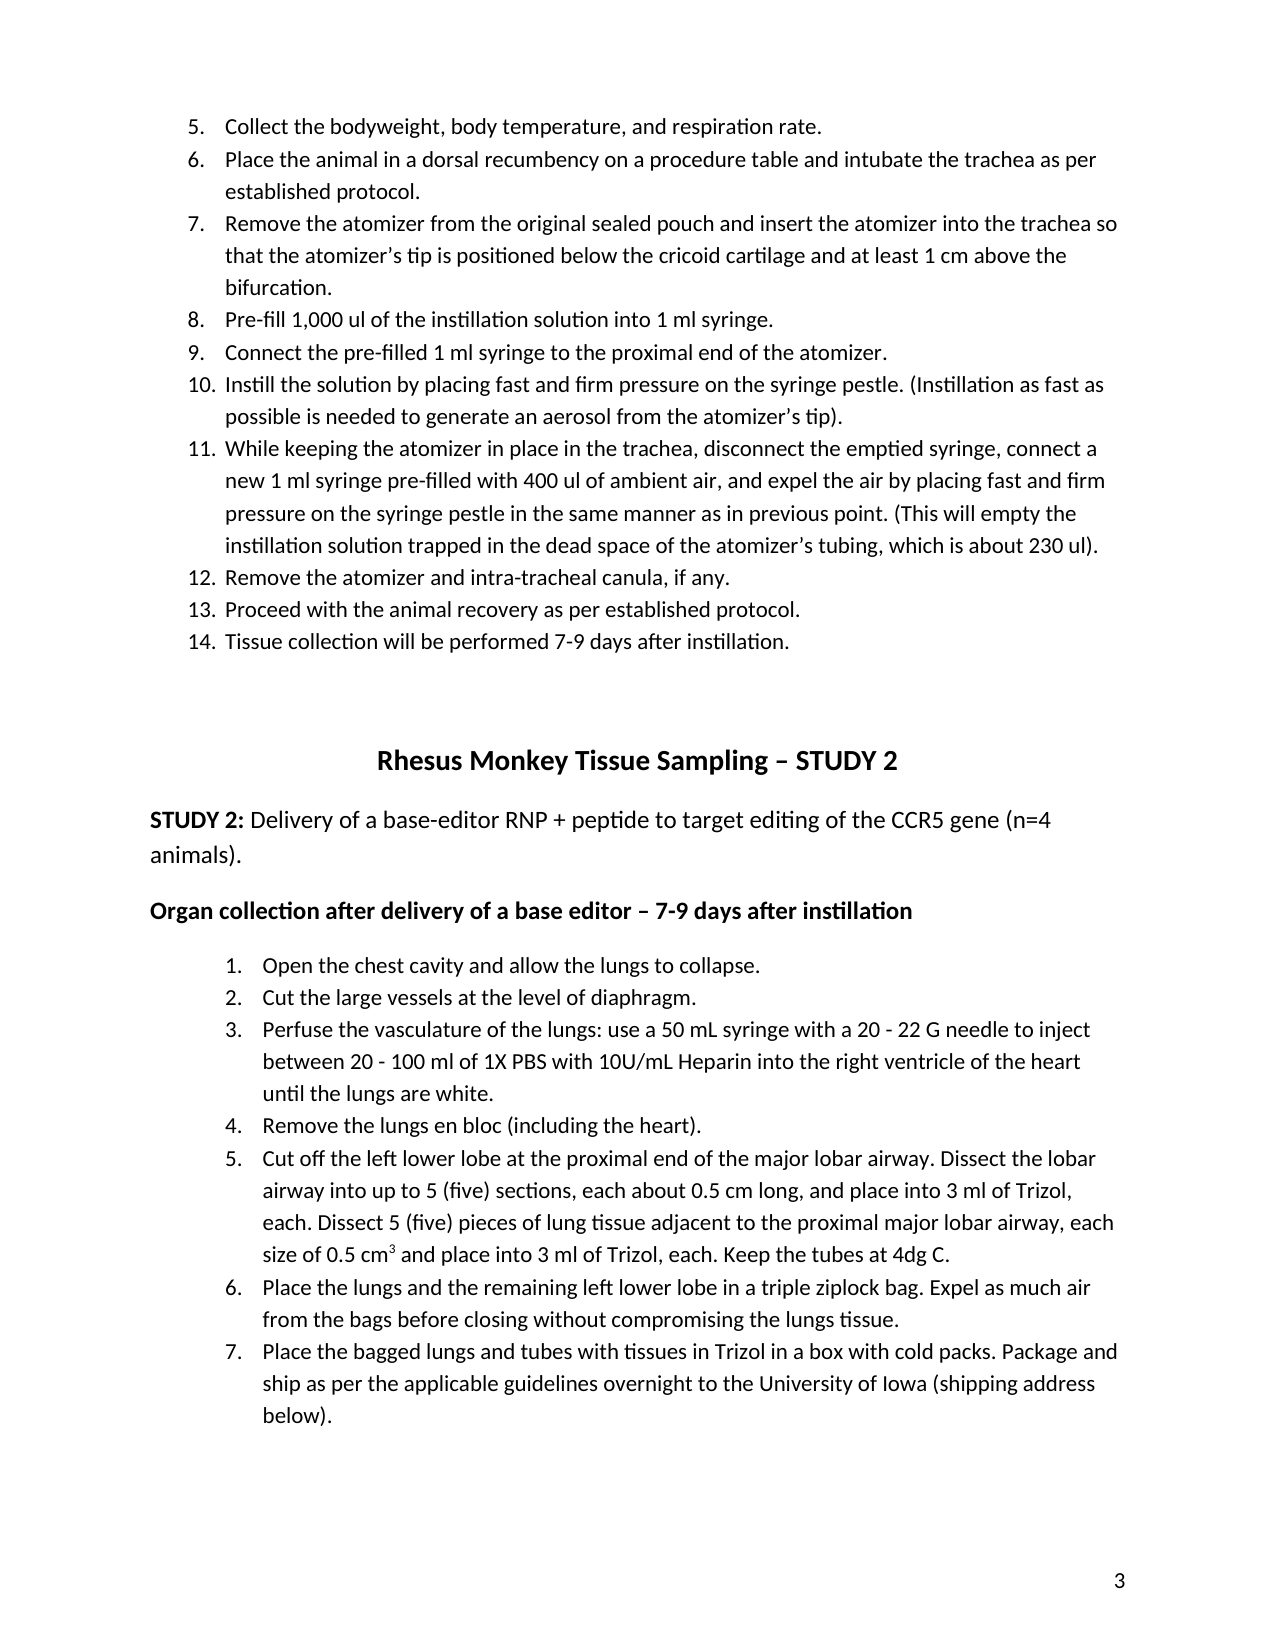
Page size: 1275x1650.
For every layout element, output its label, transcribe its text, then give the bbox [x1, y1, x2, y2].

list Cut the large vessels at the level of diaphragm. [225, 983, 1125, 1011]
list Instill the solution by placing fast and firm pressure on the syringe pestle. (Instillation as fast as possible is needed to generate an aerosol from the atomizer’s tip). [187, 370, 1125, 430]
list Place the bagged lungs and tubes with tissues in Trizol in a box with cold packs. Package and ship as per the applicable guidelines overnight to the University of Iowa (shipping address below). [225, 1337, 1125, 1429]
list Remove the atomizer and intra-tracheal canula, if any. [187, 563, 1125, 591]
text Rhesus Monkey Tissue Sampling – STUDY 2 [150, 742, 1125, 778]
text STUDY 2: Delivery of a base-editor RNP + peptide to target editing of the CCR5 gene (n=4 animals). [150, 804, 1125, 869]
text Organ collection after delivery of a base editor – 7-9 days after instillation [150, 895, 1125, 925]
list Perfuse the vasculature of the lungs: use a 50 mL syringe with a 20 - 22 G needle to inject between 20 - 100 ml of 1X PBS with 10U/mL Heparin into the right ventricle of the heart until the lungs are white. [225, 1015, 1125, 1107]
list Place the lungs and the remaining left lower lobe in a triple ziplock bag. Expel as much air from the bags before closing without compromising the lungs tissue. [225, 1273, 1125, 1333]
list Place the animal in a dorsal recumbency on a procedure table and intubate the trachea as per established protocol. [187, 145, 1125, 205]
list Proceed with the animal recovery as per established protocol. [187, 595, 1125, 623]
list Tissue collection will be performed 7-9 days after instillation. [187, 627, 1125, 656]
list While keeping the atomizer in place in the trachea, disconnect the emptied syringe, connect a new 1 ml syringe pre-filled with 400 ul of ambient air, and expel the air by placing fast and firm pressure on the syringe pestle in the same manner as in previous point. (This will empty the instillation solution trapped in the dead space of the atomizer’s tubing, which is about 230 ul). [187, 434, 1125, 559]
list Collect the bodyweight, body temperature, and respiration rate. [187, 112, 1125, 141]
list Pre-fill 1,000 ul of the instillation solution into 1 ml syringe. [187, 306, 1125, 334]
list Remove the lungs en bloc (including the heart). [225, 1112, 1125, 1140]
list Connect the pre-filled 1 ml syringe to the proximal end of the atomizer. [187, 338, 1125, 366]
list Open the chest cavity and allow the lungs to collapse. [225, 951, 1125, 979]
list Cut off the left lower lobe at the proximal end of the major lobar airway. Dissect the lobar airway into up to 5 (five) sections, each about 0.5 cm long, and place into 3 ml of Trizol, each. Dissect 5 (five) pieces of lung tissue adjacent to the proximal major lobar airway, each size of 0.5 cm3 and place into 3 ml of Trizol, each. Keep the tubes at 4dg C. [225, 1144, 1125, 1268]
list Remove the atomizer from the original sealed pouch and insert the atomizer into the trachea so that the atomizer’s tip is positioned below the cricoid cartilage and at least 1 cm above the bifurcation. [187, 209, 1125, 301]
